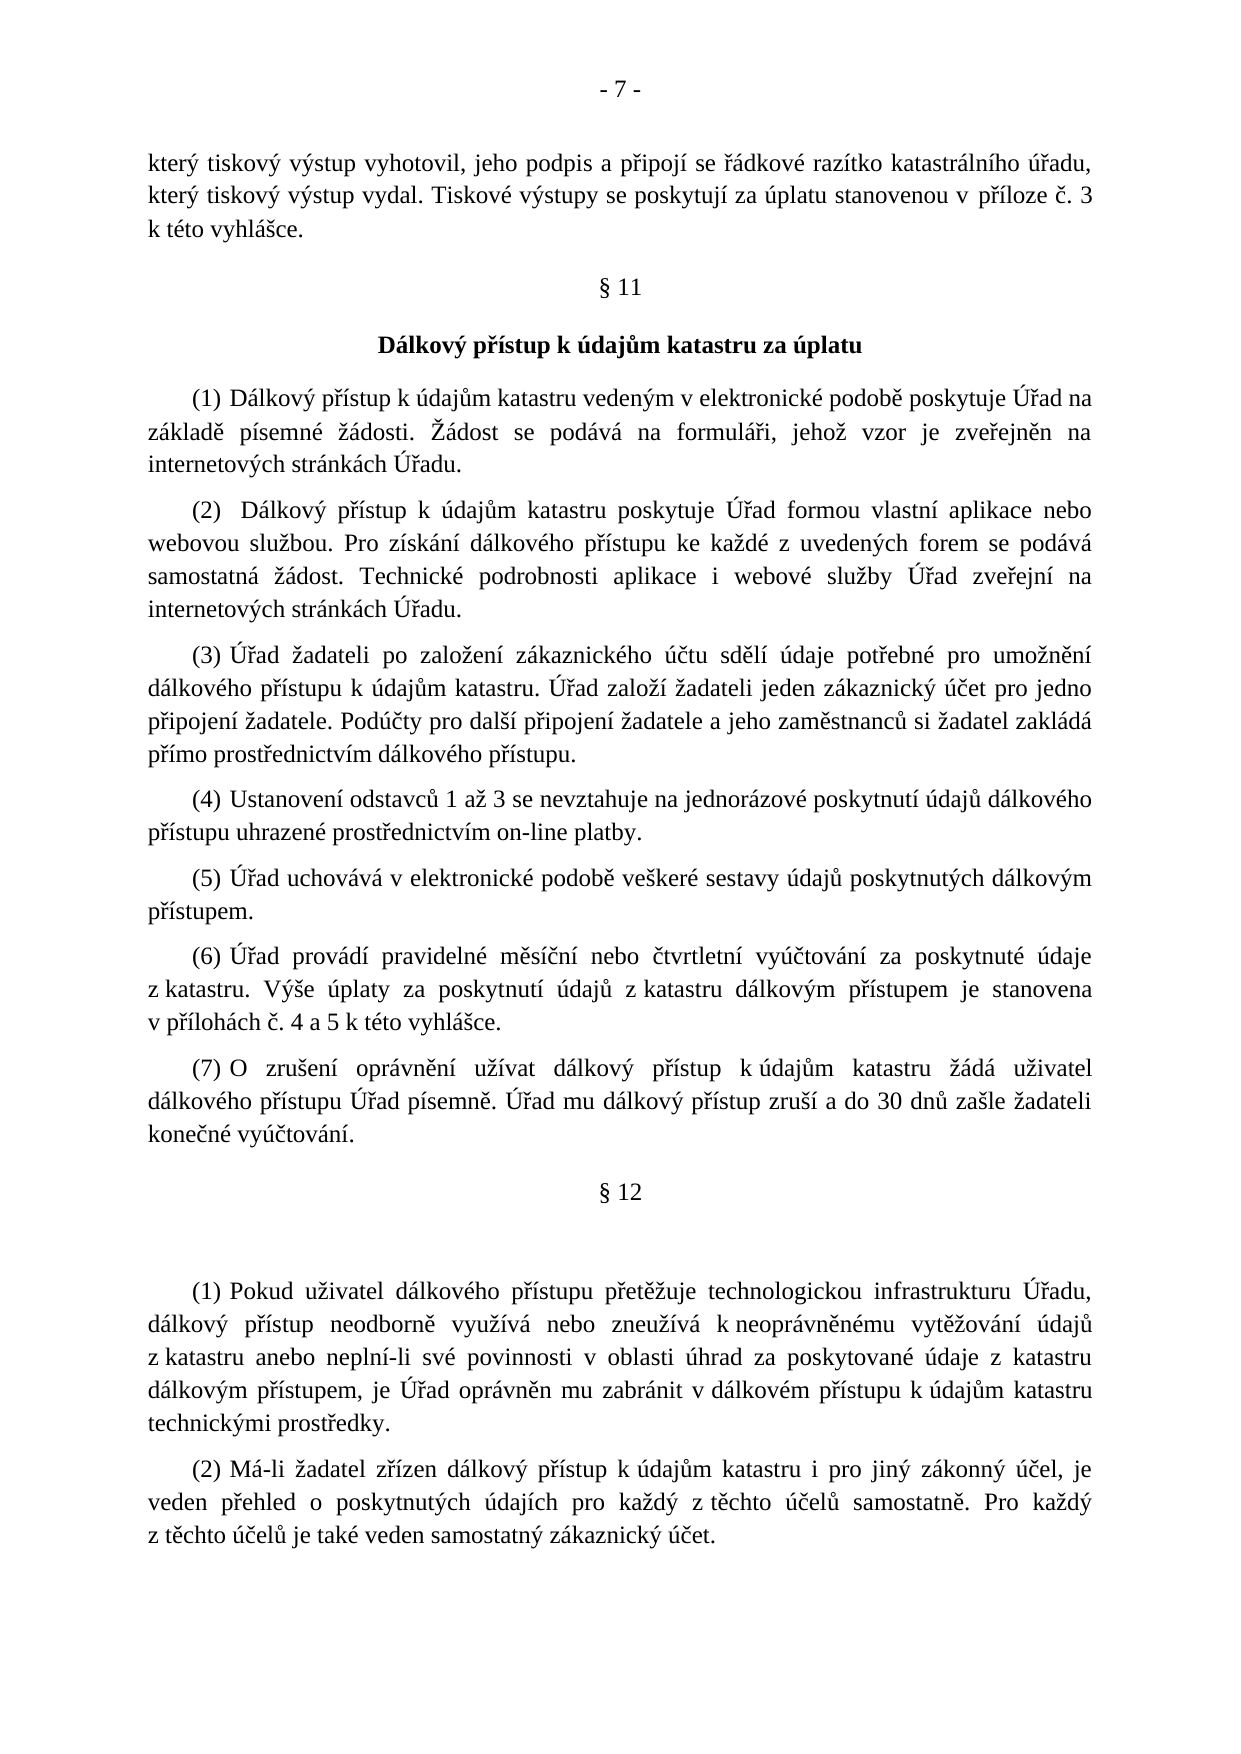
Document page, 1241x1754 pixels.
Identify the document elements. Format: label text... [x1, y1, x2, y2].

text § 11 [148, 272, 1093, 300]
list Pokud uživatel dálkového přístupu přetěžuje technologickou infrastrukturu Úřadu, dálkový přístup neodborně využívá nebo zneužívá k neoprávněnému vytěžování údajů z katastru anebo neplní-li své povinnosti v oblasti úhrad za poskytované údaje z katastru dálkovým přístupem, je Úřad oprávněn mu zabránit v dálkovém přístupu k údajům katastru technickými prostředky. [148, 1276, 1093, 1437]
list Dálkový přístup k údajům katastru vedeným v elektronické podobě poskytuje Úřad na základě písemné žádosti. Žádost se podává na formuláři, jehož vzor je zveřejněn na internetových stránkách Úřadu. [148, 383, 1093, 478]
text Dálkový přístup k údajům katastru poskytuje Úřad formou vlastní aplikace nebo webovou službou. Pro získání dálkového přístupu ke každé z uvedených forem se podává samostatná žádost. Technické podrobnosti aplikace i webové služby Úřad zveřejní na internetových stránkách Úřadu. [148, 495, 1093, 623]
text § 12 [148, 1177, 1093, 1206]
text O zrušení oprávnění užívat dálkový přístup k údajům katastru žádá uživatel dálkového přístupu Úřad písemně. Úřad mu dálkový přístup zruší a do 30 dnů zašle žadateli konečné vyúčtování. [148, 1053, 1093, 1148]
list Dálkový přístup k údajům katastru za úplatu [148, 330, 1093, 358]
text Úřad provádí pravidelné měsíční nebo čtvrtletní vyúčtování za poskytnuté údaje z katastru. Výše úplaty za poskytnutí údajů z katastru dálkovým přístupem je stanovena v přílohách č. 4 a 5 k této vyhlášce. [148, 941, 1093, 1036]
text Ustanovení odstavců 1 až 3 se nevztahuje na jednorázové poskytnutí údajů dálkového přístupu uhrazené prostřednictvím on-line platby. [148, 784, 1093, 846]
text Má-li žadatel zřízen dálkový přístup k údajům katastru i pro jiný zákonný účel, je veden přehled o poskytnutých údajích pro každý z těchto účelů samostatně. Pro každý z těchto účelů je také veden samostatný zákaznický účet. [148, 1454, 1093, 1549]
text Úřad žadateli po založení zákaznického účtu sdělí údaje potřebné pro umožnění dálkového přístupu k údajům katastru. Úřad založí žadateli jeden zákaznický účet pro jedno připojení žadatele. Podúčty pro další připojení žadatele a jeho zaměstnanců si žadatel zakládá přímo prostřednictvím dálkového přístupu. [148, 640, 1093, 767]
text Úřad uchovává v elektronické podobě veškeré sestavy údajů poskytnutých dálkovým přístupem. [148, 863, 1093, 924]
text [148, 148, 1093, 242]
